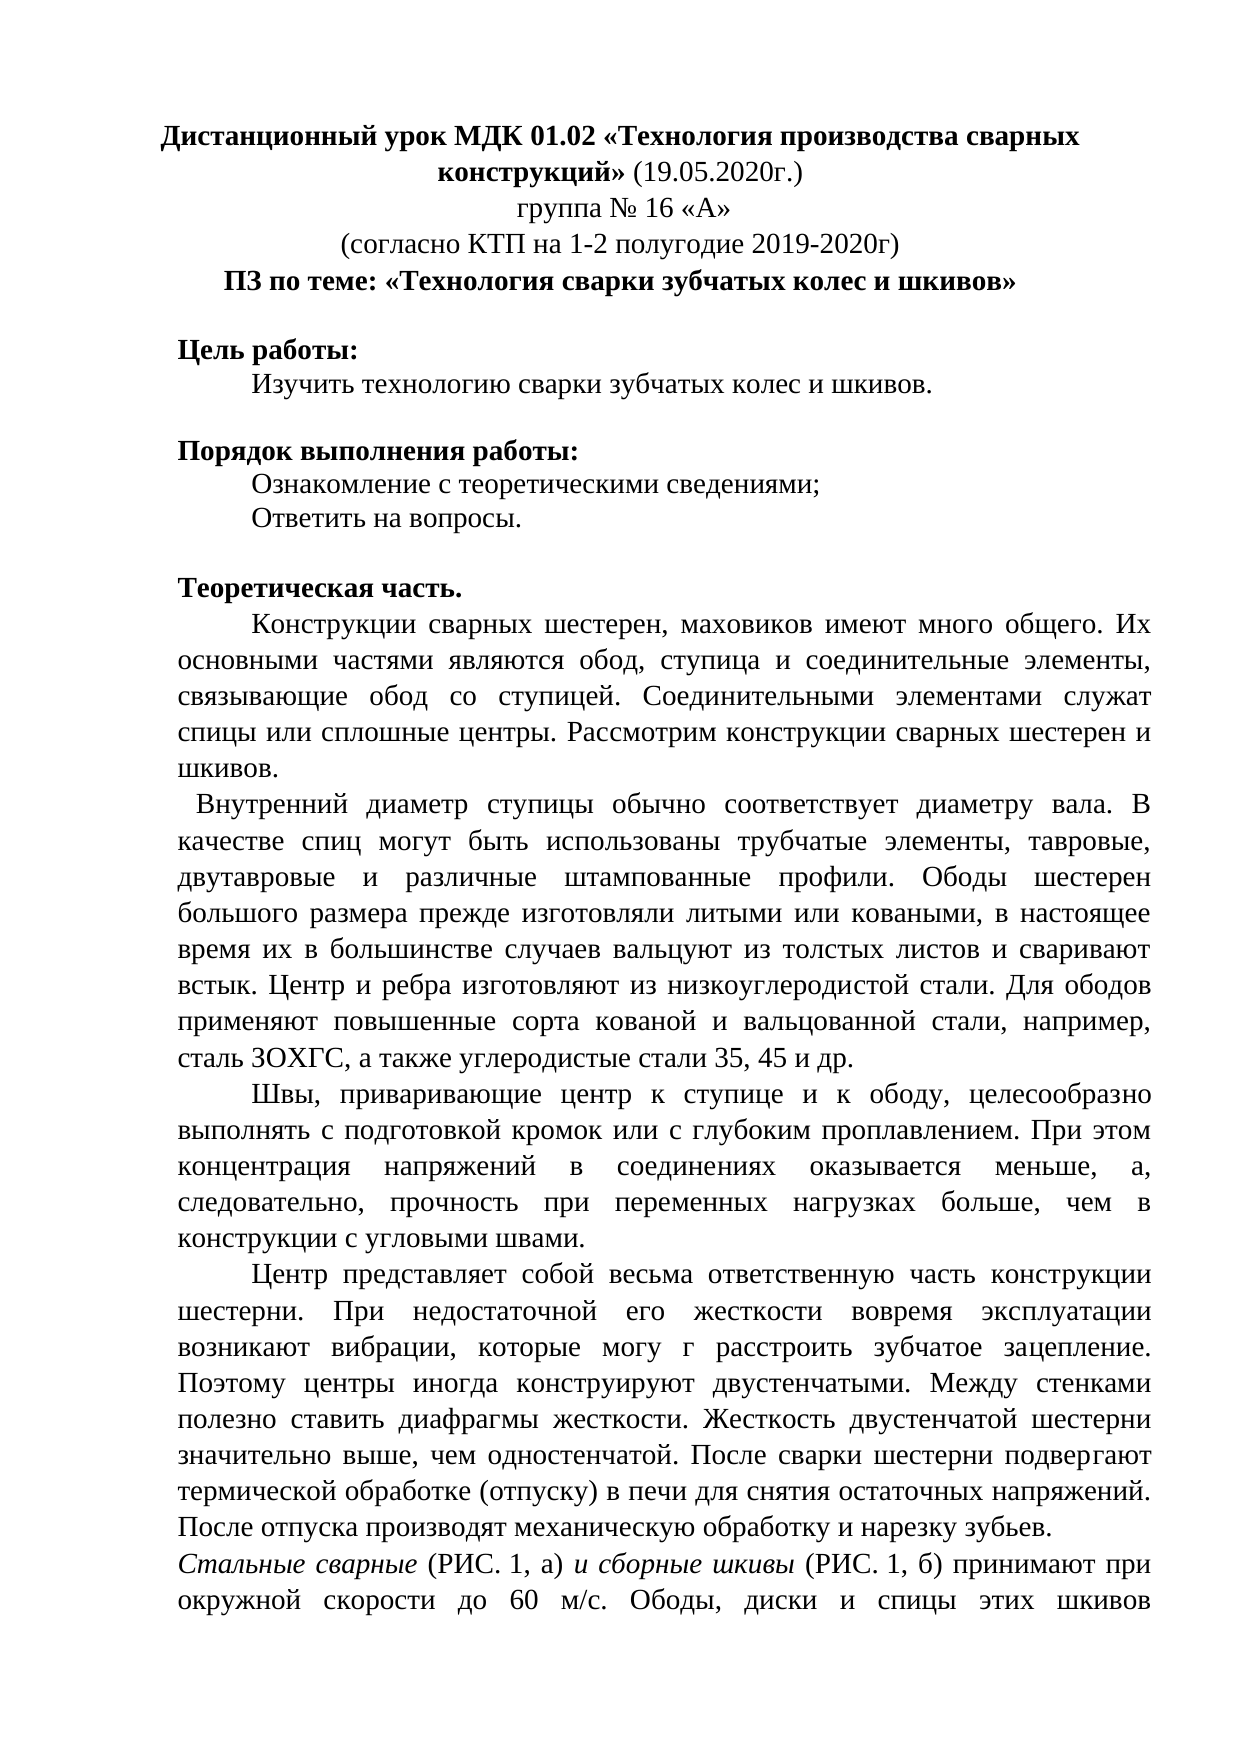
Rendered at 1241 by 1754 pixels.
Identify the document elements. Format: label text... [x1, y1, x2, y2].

text Изучить технологию сварки зубчатых колес и шкивов. [177, 366, 1152, 399]
text ПЗ по теме: «Технология сварки зубчатых колес и шкивов» [88, 263, 1152, 296]
text Порядок выполнения работы: [177, 433, 1152, 467]
text Теоретическая часть. [177, 570, 1152, 603]
text группа № 16 «А» [88, 190, 1152, 224]
text Центр представляет собой весьма ответственную часть конструкции шестерни. При недостаточной его жесткости вовремя эксплуатации возникают вибрации, которые могу г расстроить зубчатое зацепление. Поэтому центры иногда конструируют двустенчатыми. Между стенками полезно ставить диафрагмы жесткости. Жесткость двустенчатой шестерни значительно выше, чем одностенчатой. После сварки шестерни подвергают термической обработке (отпуску) в печи для снятия остаточных напряжений. После отпуска производят механическую обработку и нарезку зубьев. [177, 1257, 1152, 1543]
text Ответить на вопросы. [177, 500, 1152, 534]
text Внутренний диаметр ступицы обычно соответствует диаметру вала. В качестве спиц могут быть использованы трубчатые элементы, тавровые, двутавровые и различные штампованные профили. Ободы шестерен большого размера прежде изготовляли литыми или коваными, в настоящее время их в большинстве случаев вальцуют из толстых листов и сваривают встык. Центр и ребра изготовляют из низкоуглеродистой стали. Для ободов применяют повышенные сорта кованой и вальцованной стали, например, сталь ЗОХГС, а также углеродистые стали 35, 45 и др. [177, 787, 1152, 1073]
text Конструкции сварных шестерен, маховиков имеют много общего. Их основными частями являются обод, ступица и соединительные элементы, связывающие обод со ступицей. Соединительными элементами служат спицы или сплошные центры. Рассмотрим конструкции сварных шестерен и шкивов. [177, 606, 1152, 784]
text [177, 1546, 1152, 1615]
text Цель работы: [177, 332, 1152, 366]
text Дистанционный урок МДК 01.02 «Технология производства сварных конструкций» (19.05.2020г.) [88, 118, 1152, 188]
text (согласно КТП на 1-2 полугодие 2019-2020г) [88, 227, 1152, 260]
text Швы, приваривающие центр к ступице и к ободу, целесообразно выполнять с подготовкой кромок или с глубоким проплавлением. При этом концентрация напряжений в соединениях оказывается меньше, а, следовательно, прочность при переменных нагрузках больше, чем в конструкции с угловыми швами. [177, 1076, 1152, 1254]
text Ознакомление с теоретическими сведениями; [177, 467, 1152, 500]
